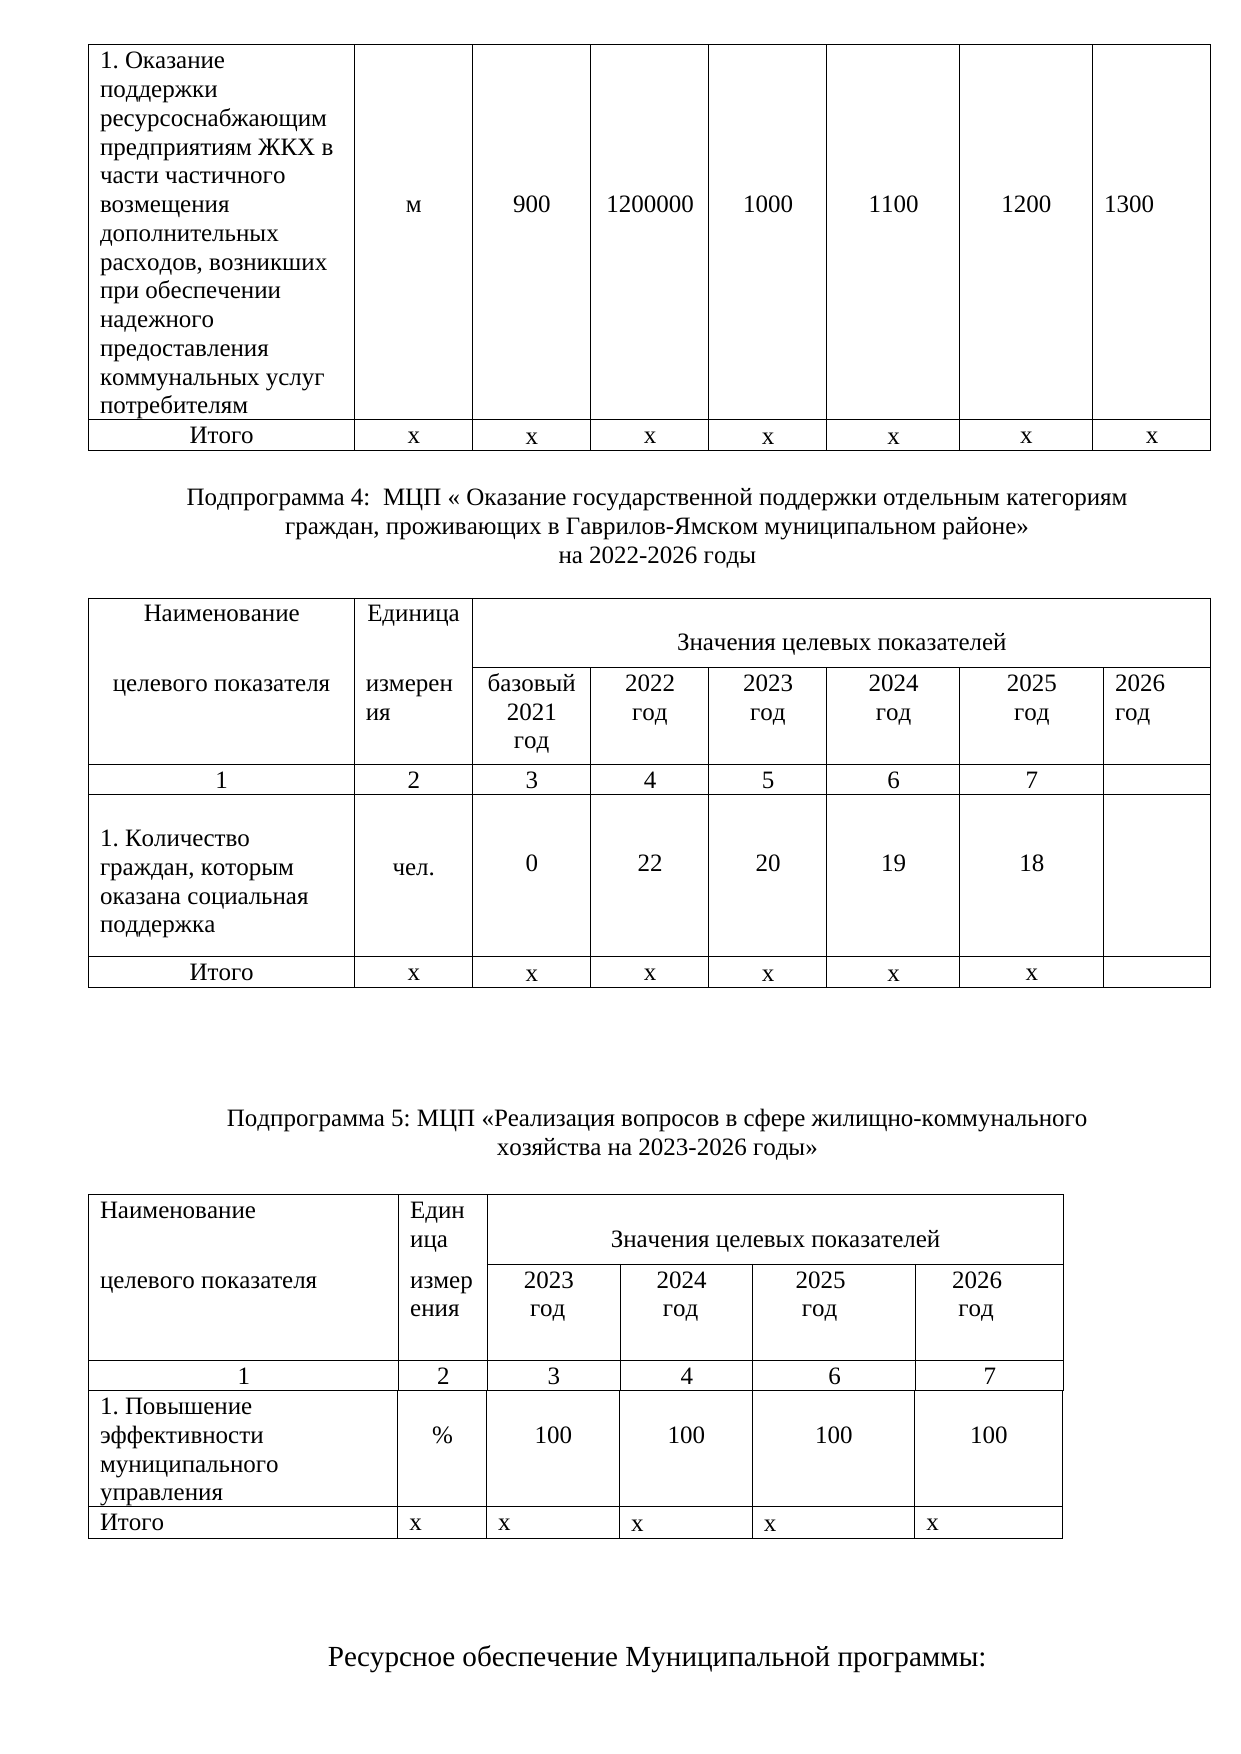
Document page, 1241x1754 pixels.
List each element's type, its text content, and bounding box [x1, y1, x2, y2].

table_cell 2 [399, 1361, 487, 1390]
table_cell 2025 год [753, 1265, 915, 1360]
table_cell 100 [487, 1391, 619, 1506]
table_cell х [827, 957, 959, 987]
table_cell 20 [709, 795, 826, 956]
table_cell 22 [591, 795, 708, 956]
table_header Значения целевых показателей [488, 1195, 1063, 1264]
table_cell х [753, 1507, 914, 1537]
table_cell целевого показателя [89, 1264, 398, 1360]
table_cell х [487, 1507, 619, 1537]
table_cell чел. [355, 795, 472, 956]
table_cell 2023 год [709, 668, 826, 764]
table_cell х [960, 420, 1092, 450]
table_cell х [355, 420, 472, 450]
table_cell 19 [827, 795, 959, 956]
table_cell х [473, 420, 590, 450]
table_cell 3 [473, 765, 590, 793]
table_header Единица [399, 1195, 487, 1264]
table_cell 100 [915, 1391, 1062, 1506]
table_cell 2024 год [827, 668, 959, 764]
table_header 1100 [827, 45, 959, 419]
table_header 1. Оказание поддержки ресурсоснабжающим предприятиям ЖКХ в части частичного возмещения дополнительных расходов, возникших при обеспечении надежного предоставления коммунальных услуг потребителям [89, 45, 354, 419]
table_header Наименование [89, 1195, 398, 1264]
table_cell целевого показателя [89, 667, 354, 764]
table_cell х [915, 1507, 1062, 1537]
table_cell 1. Количество граждан, которым оказана социальная поддержка [89, 795, 354, 956]
text Подпрограмма 5: МЦП «Реализация вопросов в сфере жилищно-коммунального хозяйства на 2023-2026 годы» [177, 1103, 1137, 1161]
table_cell [1104, 957, 1210, 987]
table_cell % [398, 1391, 486, 1506]
table_cell 0 [473, 795, 590, 956]
table_header 1000 [709, 45, 826, 419]
table_cell 2026 год [916, 1265, 1063, 1360]
table_cell х [355, 957, 472, 987]
table_cell х [591, 420, 708, 450]
table_cell х [473, 957, 590, 987]
table_cell 1 [89, 765, 354, 793]
table_cell 7 [960, 765, 1103, 793]
text Подпрограмма 4: МЦП « Оказание государственной поддержки отдельным категориям граждан, проживающих в Гаврилов-Ямском муниципальном районе» [177, 482, 1137, 540]
table_cell базовый 2021 год [473, 668, 590, 764]
text на 2022-2026 годы [177, 540, 1137, 569]
table_cell х [591, 957, 708, 987]
table_cell измерения [355, 667, 472, 764]
table_cell 4 [621, 1361, 752, 1390]
table_cell 7 [916, 1361, 1063, 1390]
table_cell 100 [620, 1391, 752, 1506]
table_cell х [709, 957, 826, 987]
table_cell х [960, 957, 1103, 987]
table_cell 100 [753, 1391, 914, 1506]
table_header 1200000 [591, 45, 708, 419]
table_cell х [398, 1507, 486, 1537]
table_cell 2026 год [1104, 668, 1210, 764]
table_cell 18 [960, 795, 1103, 956]
table_cell [1104, 765, 1210, 793]
table_header 1200 [960, 45, 1092, 419]
table_cell 1 [89, 1361, 398, 1390]
table_cell Итого [89, 1507, 397, 1537]
table_cell Итого [89, 957, 354, 987]
table_cell 2 [355, 765, 472, 793]
table_cell х [1093, 420, 1210, 450]
table_cell 6 [827, 765, 959, 793]
table_header 1300 [1093, 45, 1210, 419]
table_cell 2022 год [591, 668, 708, 764]
table_cell 2024 год [621, 1265, 752, 1360]
table_cell 1. Повышение эффективности муниципального управления [89, 1391, 397, 1506]
table_cell измерения [399, 1264, 487, 1360]
table_cell 2025 год [960, 668, 1103, 764]
table_cell 5 [709, 765, 826, 793]
table_header Наименование [89, 599, 354, 667]
table_cell 4 [591, 765, 708, 793]
table_header Значения целевых показателей [473, 599, 1210, 667]
table_cell 2023 год [488, 1265, 620, 1360]
table_cell [1104, 795, 1210, 956]
table_cell х [620, 1507, 752, 1537]
text Ресурсное обеспечение Муниципальной программы: [177, 1639, 1137, 1673]
table_cell Итого [89, 420, 354, 450]
table_cell х [709, 420, 826, 450]
table_header 900 [473, 45, 590, 419]
table_header Единица [355, 599, 472, 667]
table_cell х [827, 420, 959, 450]
table_cell 3 [488, 1361, 620, 1390]
table_cell 6 [753, 1361, 915, 1390]
table_header м [355, 45, 472, 419]
